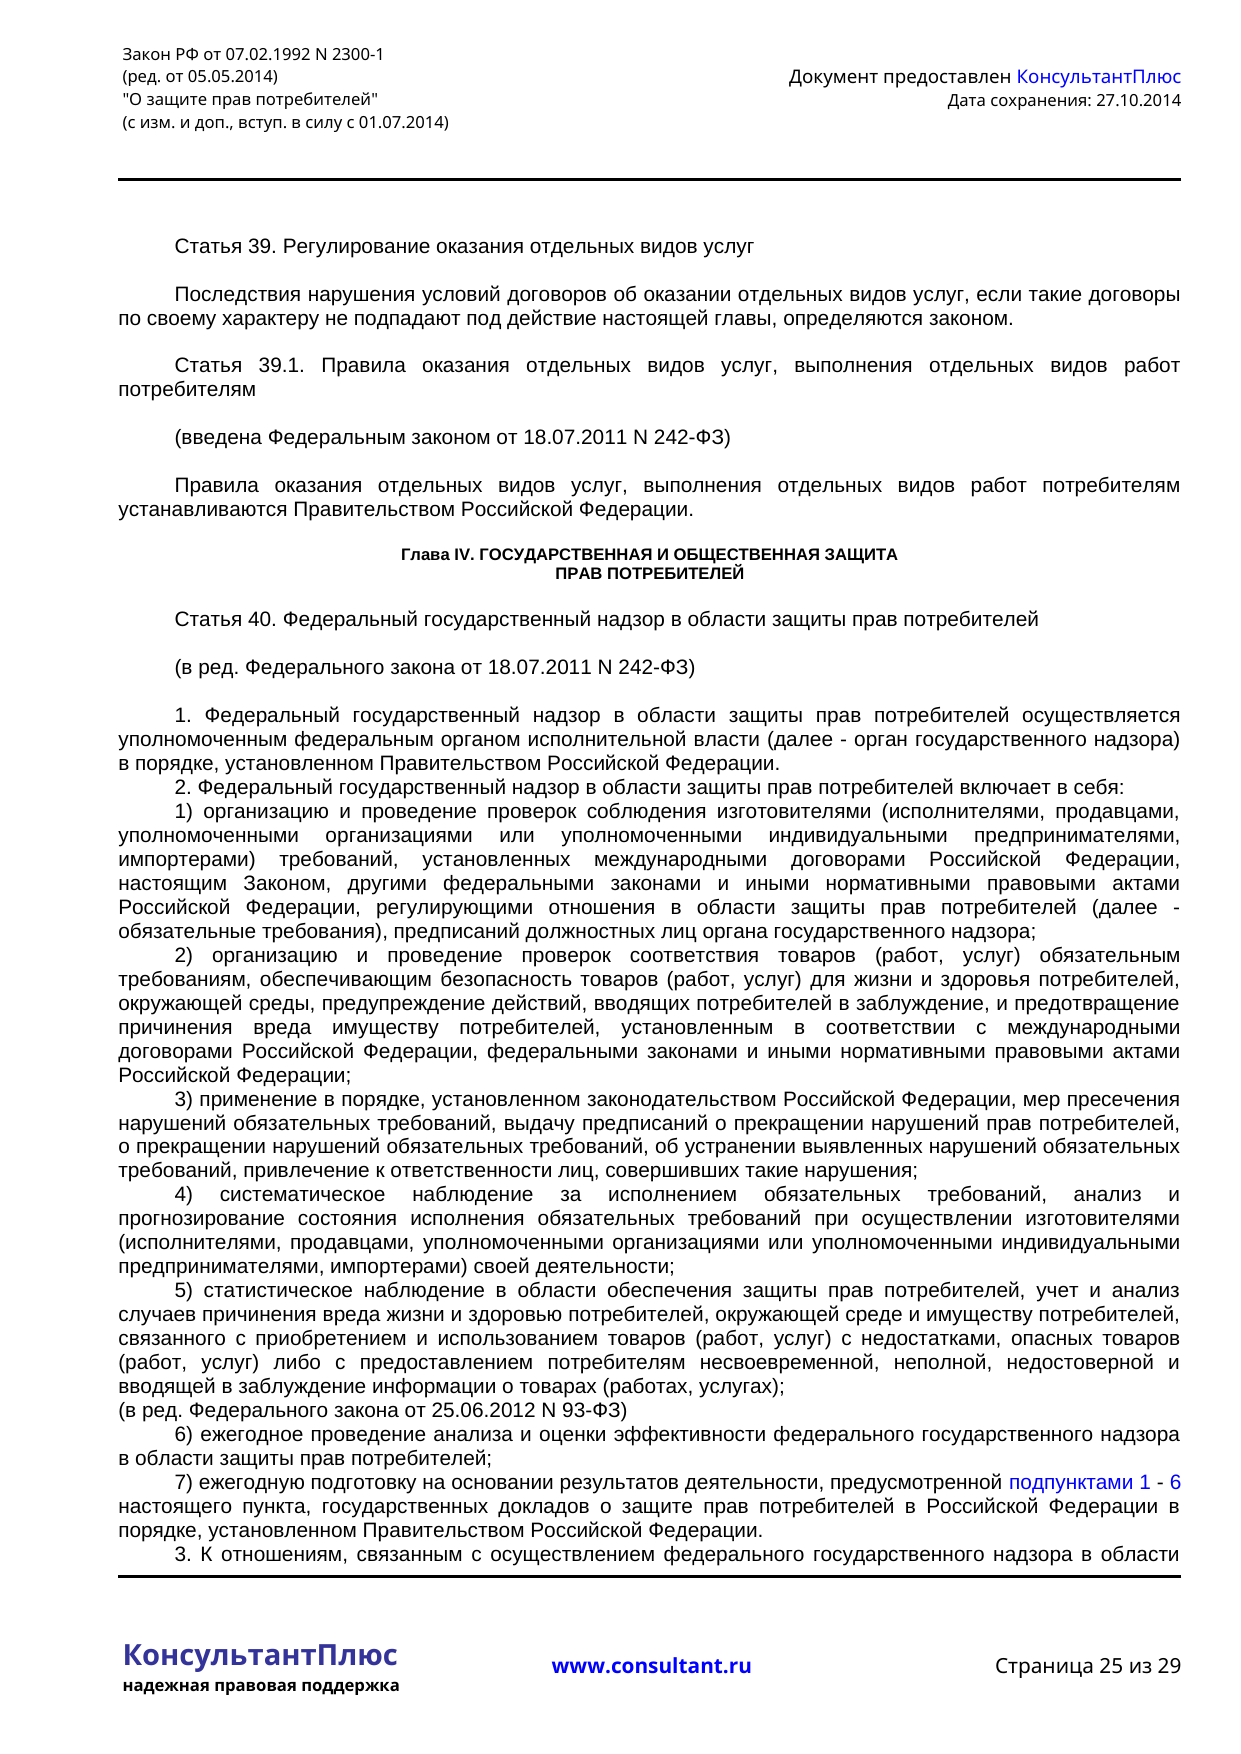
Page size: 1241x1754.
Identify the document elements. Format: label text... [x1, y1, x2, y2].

text ПРАВ ПОТРЕБИТЕЛЕЙ [118, 564, 1181, 583]
text Последствия нарушения условий договоров об оказании отдельных видов услуг, если такие договоры по своему характеру не подпадают под действие настоящей главы, определяются законом. [118, 281, 1181, 329]
text 1) организацию и проведение проверок соблюдения изготовителями (исполнителями, продавцами, уполномоченными организациями или уполномоченными индивидуальными предпринимателями, импортерами) требований, установленных международными договорами Российской Федерации, настоящим Законом, другими федеральными законами и иными нормативными правовыми актами Российской Федерации, регулирующими отношения в области защиты прав потребителей (далее - обязательные требования), предписаний должностных лиц органа государственного надзора; [118, 799, 1181, 943]
text Глава IV. ГОСУДАРСТВЕННАЯ И ОБЩЕСТВЕННАЯ ЗАЩИТА [118, 545, 1181, 564]
text 7) ежегодную подготовку на основании результатов деятельности, предусмотренной подпунктами 1 - 6 настоящего пункта, государственных докладов о защите прав потребителей в Российской Федерации в порядке, установленном Правительством Российской Федерации. [118, 1470, 1181, 1542]
text (в ред. Федерального закона от 18.07.2011 N 242-ФЗ) [118, 655, 1181, 679]
text 2) организацию и проведение проверок соответствия товаров (работ, услуг) обязательным требованиям, обеспечивающим безопасность товаров (работ, услуг) для жизни и здоровья потребителей, окружающей среды, предупреждение действий, вводящих потребителей в заблуждение, и предотвращение причинения вреда имуществу потребителей, установленным в соответствии с международными договорами Российской Федерации, федеральными законами и иными нормативными правовыми актами Российской Федерации; [118, 943, 1181, 1086]
text Статья 40. Федеральный государственный надзор в области защиты прав потребителей [118, 607, 1181, 631]
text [118, 1542, 1181, 1566]
text Статья 39.1. Правила оказания отдельных видов услуг, выполнения отдельных видов работ потребителям [118, 353, 1181, 401]
text 4) систематическое наблюдение за исполнением обязательных требований, анализ и прогнозирование состояния исполнения обязательных требований при осуществлении изготовителями (исполнителями, продавцами, уполномоченными организациями или уполномоченными индивидуальными предпринимателями, импортерами) своей деятельности; [118, 1182, 1181, 1278]
text Статья 39. Регулирование оказания отдельных видов услуг [118, 233, 1181, 257]
text 6) ежегодное проведение анализа и оценки эффективности федерального государственного надзора в области защиты прав потребителей; [118, 1422, 1181, 1470]
text (введена Федеральным законом от 18.07.2011 N 242-ФЗ) [118, 425, 1181, 449]
text Правила оказания отдельных видов услуг, выполнения отдельных видов работ потребителям устанавливаются Правительством Российской Федерации. [118, 473, 1181, 521]
text 3) применение в порядке, установленном законодательством Российской Федерации, мер пресечения нарушений обязательных требований, выдачу предписаний о прекращении нарушений прав потребителей, о прекращении нарушений обязательных требований, об устранении выявленных нарушений обязательных требований, привлечение к ответственности лиц, совершивших такие нарушения; [118, 1086, 1181, 1182]
text 1. Федеральный государственный надзор в области защиты прав потребителей осуществляется уполномоченным федеральным органом исполнительной власти (далее - орган государственного надзора) в порядке, установленном Правительством Российской Федерации. [118, 703, 1181, 775]
text 2. Федеральный государственный надзор в области защиты прав потребителей включает в себя: [118, 775, 1181, 799]
text 5) статистическое наблюдение в области обеспечения защиты прав потребителей, учет и анализ случаев причинения вреда жизни и здоровью потребителей, окружающей среде и имуществу потребителей, связанного с приобретением и использованием товаров (работ, услуг) с недостатками, опасных товаров (работ, услуг) либо с предоставлением потребителям несвоевременной, неполной, недостоверной и вводящей в заблуждение информации о товарах (работах, услугах); [118, 1278, 1181, 1398]
text (в ред. Федерального закона от 25.06.2012 N 93-ФЗ) [118, 1398, 1181, 1422]
